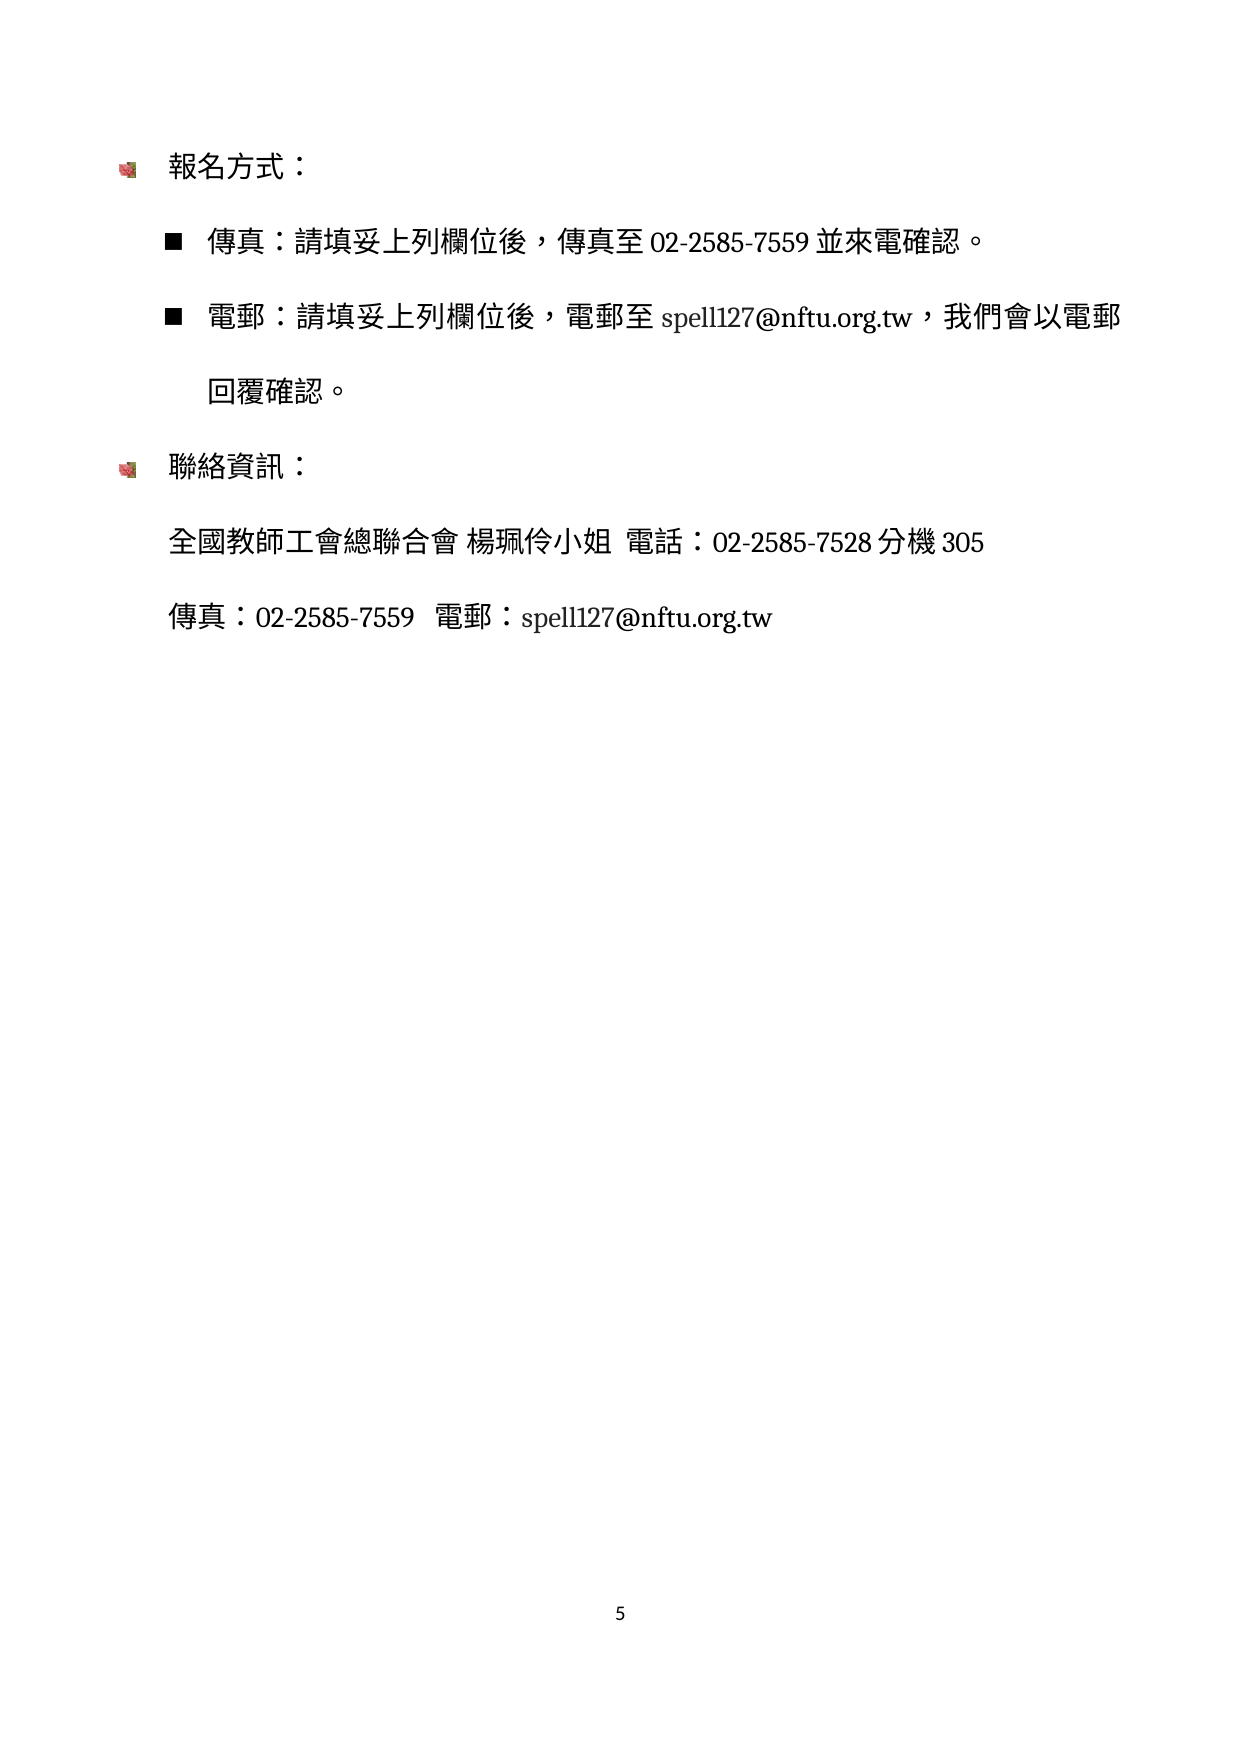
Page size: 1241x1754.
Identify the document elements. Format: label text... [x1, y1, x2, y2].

text 傳真：02-2585-7559 電郵：spell127@nftu.org.tw [168, 578, 1122, 653]
picture [119, 461, 136, 478]
text 全國教師工會總聯合會 楊珮伶小姐 電話：02-2585-7528分機305 [168, 503, 1122, 578]
list 聯絡資訊： [118, 428, 1122, 503]
list 報名方式： [118, 128, 1122, 203]
list 傳真：請填妥上列欄位後，傳真至02-2585-7559並來電確認。 [162, 203, 1122, 278]
picture [119, 161, 136, 178]
list 電郵：請填妥上列欄位後，電郵至spell127@nftu.org.tw，我們會以電郵回覆確認。 [162, 278, 1122, 428]
